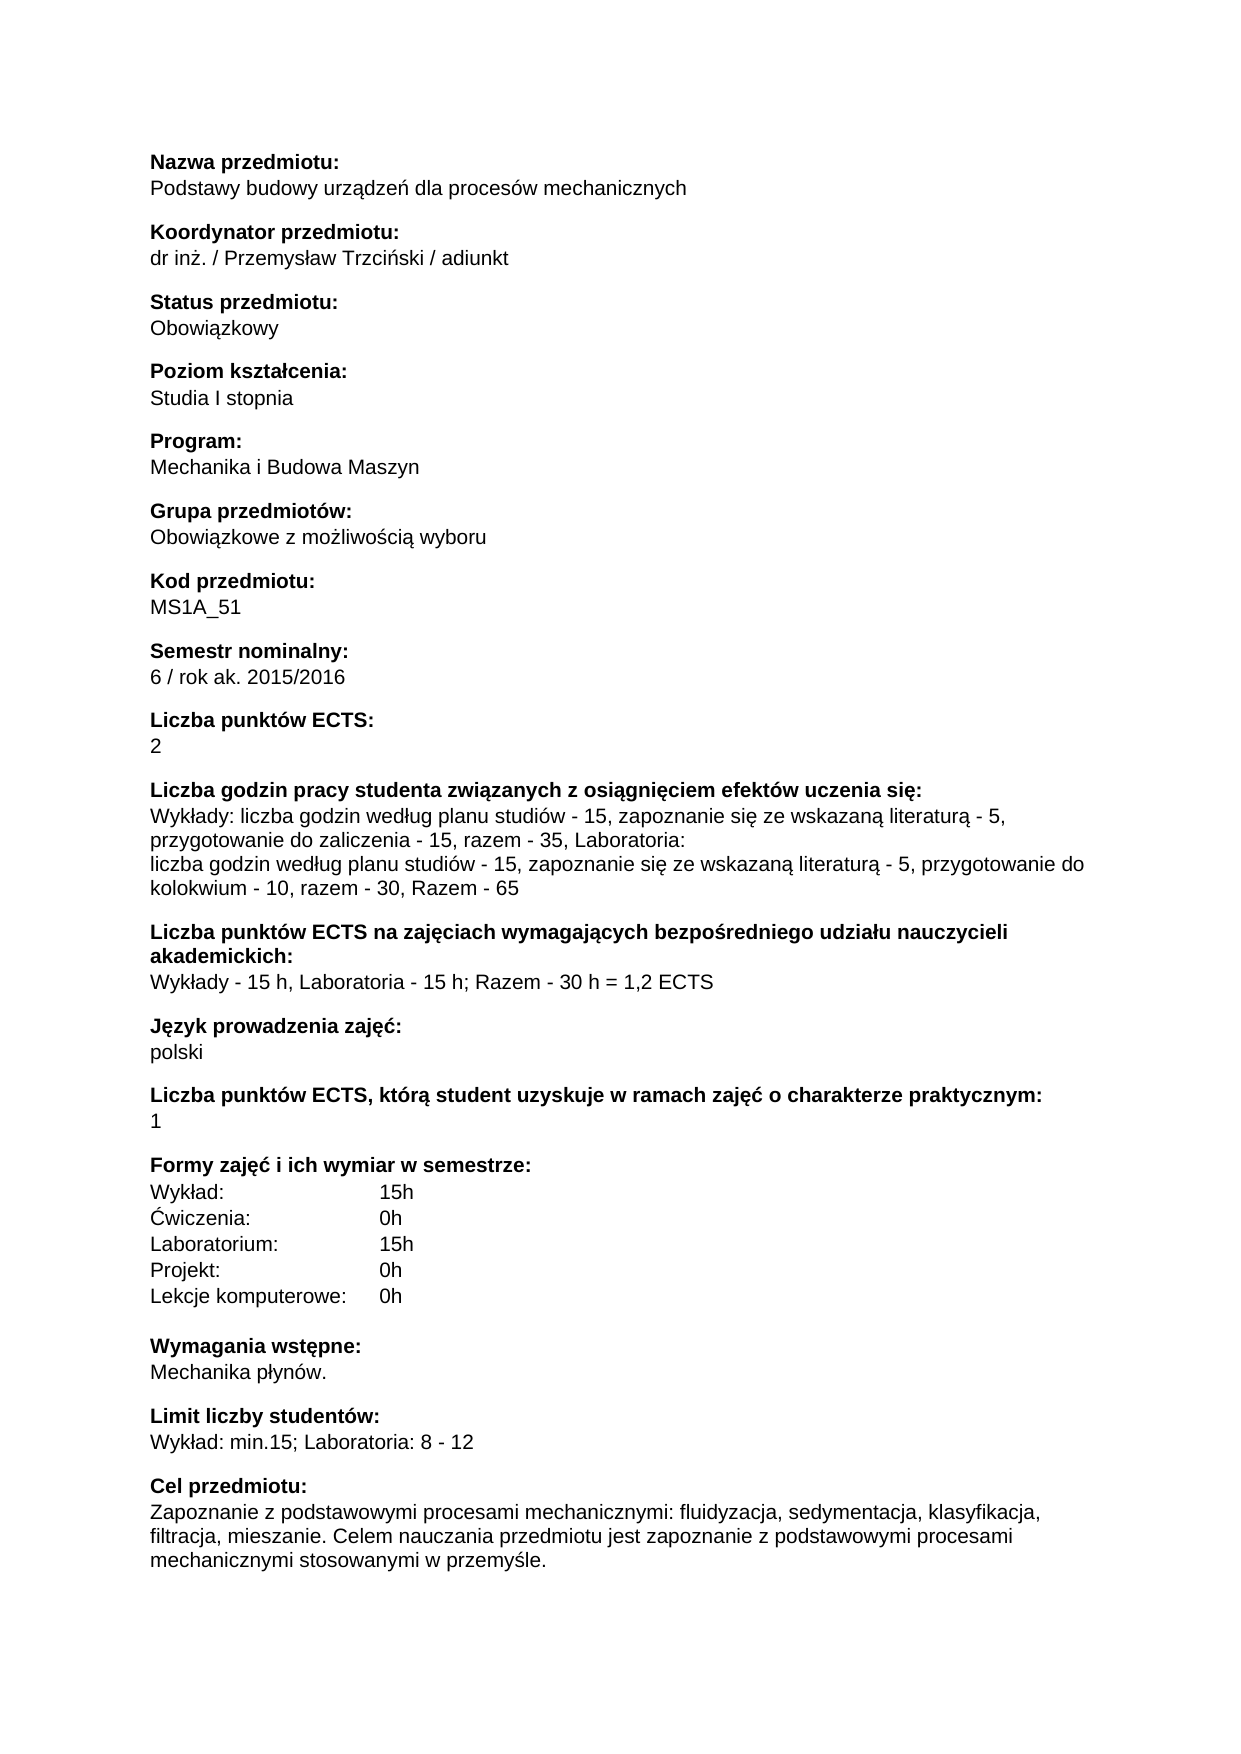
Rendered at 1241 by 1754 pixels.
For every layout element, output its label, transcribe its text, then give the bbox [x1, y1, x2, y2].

text Koordynator przedmiotu: [150, 220, 1090, 244]
text Grupa przedmiotów: [150, 499, 1090, 523]
text Liczba punktów ECTS na zajęciach wymagających bezpośredniego udziału nauczycieli akademickich: [150, 920, 1090, 968]
table_header Wykład: [140, 1180, 367, 1204]
text Semestr nominalny: [150, 638, 1090, 662]
text Mechanika płynów. [150, 1360, 1090, 1384]
text Limit liczby studentów: [150, 1404, 1090, 1428]
text 1 [150, 1109, 1090, 1133]
text Zapoznanie z podstawowymi procesami mechanicznymi: fluidyzacja, sedymentacja, klasyfikacja, filtracja, mieszanie. Celem nauczania przedmiotu jest zapoznanie z podstawowymi procesami mechanicznymi stosowanymi w przemyśle. [150, 1499, 1090, 1571]
text Poziom kształcenia: [150, 359, 1090, 383]
text Wykłady - 15 h, Laboratoria - 15 h; Razem - 30 h = 1,2 ECTS [150, 970, 1090, 994]
text Wykład: min.15; Laboratoria: 8 - 12 [150, 1430, 1090, 1454]
text Studia I stopnia [150, 385, 1090, 409]
text Obowiązkowe z możliwością wyboru [150, 525, 1090, 549]
text Wykłady: liczba godzin według planu studiów - 15, zapoznanie się ze wskazaną literaturą - 5, przygotowanie do zaliczenia - 15, razem - 35, Laboratoria: liczba godzin według planu studiów - 15, zapoznanie się ze wskazaną literaturą - 5, przygotowanie do kolokwium - 10, razem - 30, Razem - 65 [150, 804, 1090, 900]
text Liczba punktów ECTS, którą student uzyskuje w ramach zajęć o charakterze praktycznym: [150, 1083, 1090, 1107]
table_cell Ćwiczenia: [140, 1206, 367, 1230]
table_cell 0h [369, 1282, 597, 1308]
text 2 [150, 734, 1090, 758]
table_cell 15h [369, 1230, 597, 1256]
table_cell 0h [369, 1204, 597, 1230]
text Wymagania wstępne: [150, 1334, 1090, 1358]
text Program: [150, 429, 1090, 453]
text dr inż. / Przemysław Trzciński / adiunkt [150, 246, 1090, 270]
text Kod przedmiotu: [150, 569, 1090, 593]
table_cell Projekt: [140, 1258, 367, 1282]
text Podstawy budowy urządzeń dla procesów mechanicznych [150, 176, 1090, 200]
table_cell 0h [369, 1256, 597, 1282]
text Liczba godzin pracy studenta związanych z osiągnięciem efektów uczenia się: [150, 778, 1090, 802]
table_cell Laboratorium: [140, 1232, 367, 1256]
table_cell Lekcje komputerowe: [140, 1284, 367, 1308]
text Mechanika i Budowa Maszyn [150, 455, 1090, 479]
text MS1A_51 [150, 595, 1090, 619]
text Obowiązkowy [150, 316, 1090, 339]
text Liczba punktów ECTS: [150, 708, 1090, 732]
text Nazwa przedmiotu: [150, 150, 1090, 174]
text Język prowadzenia zajęć: [150, 1013, 1090, 1037]
table_header 15h [369, 1180, 597, 1204]
text 6 / rok ak. 2015/2016 [150, 664, 1090, 688]
text Cel przedmiotu: [150, 1473, 1090, 1497]
text polski [150, 1039, 1090, 1063]
text Formy zajęć i ich wymiar w semestrze: [150, 1153, 1090, 1177]
text Status przedmiotu: [150, 289, 1090, 313]
